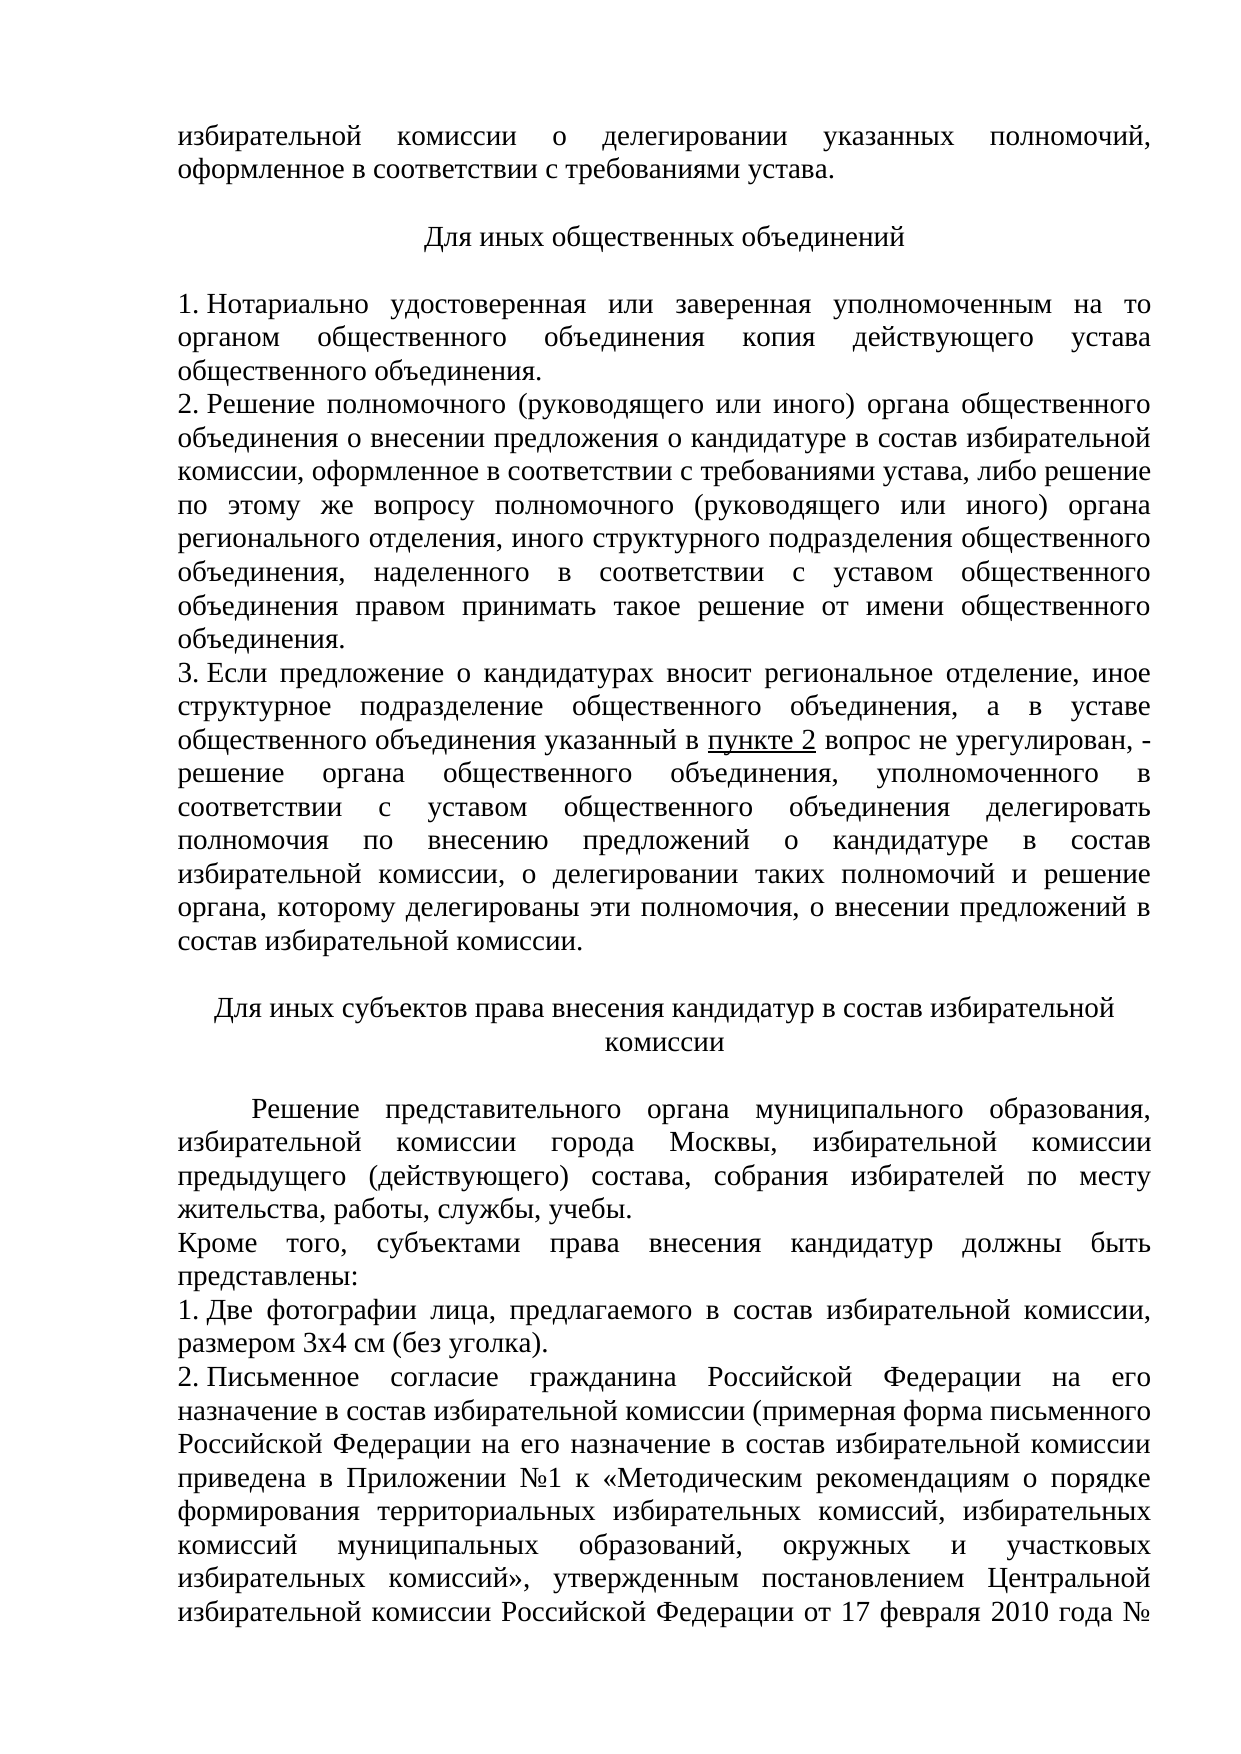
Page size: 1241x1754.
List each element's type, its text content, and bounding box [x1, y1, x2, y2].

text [177, 1359, 1152, 1627]
text 2. Решение полномочного (руководящего или иного) органа общественного объединения о внесении предложения о кандидатуре в состав избирательной комиссии, оформленное в соответствии с требованиями устава, либо решение по этому же вопросу полномочного (руководящего или иного) органа регионального отделения, иного структурного подразделения общественного объединения, наделенного в соответствии с уставом общественного объединения правом принимать такое решение от имени общественного объединения. [177, 386, 1152, 655]
text 3. Если предложение о кандидатурах вносит региональное отделение, иное структурное подразделение общественного объединения, а в уставе общественного объединения указанный в пункте 2 вопрос не урегулирован, - решение органа общественного объединения, уполномоченного в соответствии с уставом общественного объединения делегировать полномочия по внесению предложений о кандидатуре в состав избирательной комиссии, о делегировании таких полномочий и решение органа, которому делегированы эти полномочия, о внесении предложений в состав избирательной комиссии. [177, 655, 1152, 957]
text 1. Две фотографии лица, предлагаемого в состав избирательной комиссии, размером 3x4 см (без уголка). [177, 1292, 1152, 1359]
text Для иных общественных объединений [177, 219, 1152, 252]
text Кроме того, субъектами права внесения кандидатур должны быть представлены: [177, 1225, 1152, 1292]
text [177, 118, 1152, 185]
text 1. Нотариально удостоверенная или заверенная уполномоченным на то органом общественного объединения копия действующего устава общественного объединения. [177, 286, 1152, 386]
text Решение представительного органа муниципального образования, избирательной комиссии города Москвы, избирательной комиссии предыдущего (действующего) состава, собрания избирателей по месту жительства, работы, службы, учебы. [177, 1091, 1152, 1225]
text Для иных субъектов права внесения кандидатур в состав избирательной комиссии [177, 990, 1152, 1057]
